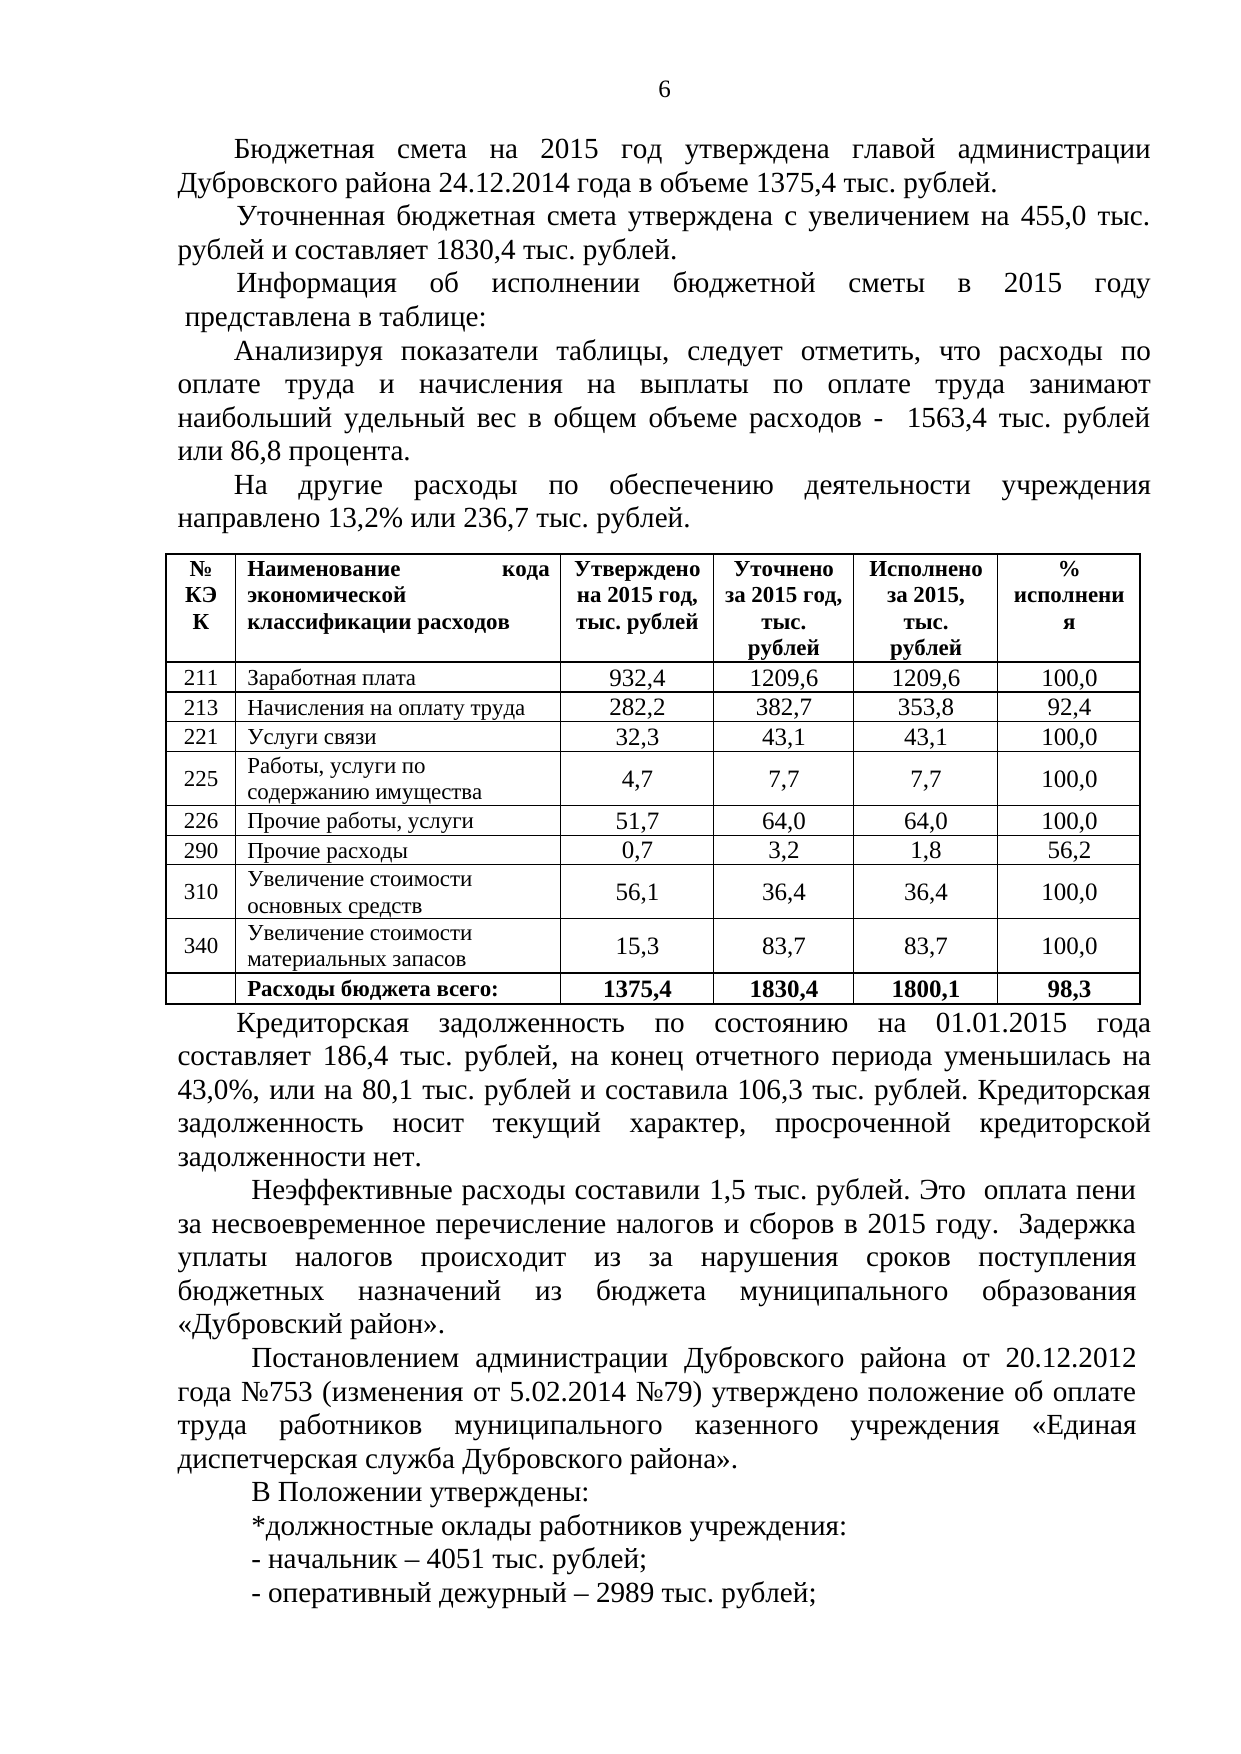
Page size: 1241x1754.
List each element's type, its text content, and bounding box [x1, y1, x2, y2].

text - оперативный дежурный – 2989 тыс. рублей; [177, 1575, 1137, 1608]
table_cell 43,1 [714, 722, 853, 751]
text В Положении утверждены: [177, 1474, 1137, 1508]
table_cell 340 [167, 919, 235, 972]
table_cell 83,7 [854, 919, 997, 972]
table_cell 3,2 [714, 836, 853, 864]
table_cell 92,4 [998, 693, 1139, 721]
table_header Утверждено на 2015 год, тыс. рублей [561, 555, 713, 661]
table_cell 100,0 [998, 752, 1139, 805]
table_cell 56,1 [561, 865, 713, 918]
table_cell 98,3 [998, 974, 1139, 1003]
table_cell 51,7 [561, 806, 713, 834]
table_cell 100,0 [998, 865, 1139, 918]
table_cell 36,4 [854, 865, 997, 918]
table_cell 1209,6 [854, 663, 997, 691]
table_cell 100,0 [998, 919, 1139, 972]
table_cell 64,0 [854, 806, 997, 834]
table_cell 211 [167, 663, 235, 691]
table_header Уточнено за 2015 год, тыс. рублей [714, 555, 853, 661]
table_cell 43,1 [854, 722, 997, 751]
text Уточненная бюджетная смета утверждена с увеличением на 455,0 тыс. рублей и составляет 1830,4 тыс. рублей. [177, 198, 1152, 266]
text Бюджетная смета на 2015 год утверждена главой администрации Дубровского района 24.12.2014 года в объеме 1375,4 тыс. рублей. [177, 131, 1152, 198]
table_cell 100,0 [998, 722, 1139, 751]
table_cell Увеличение стоимости материальных запасов [236, 919, 560, 972]
table_cell 932,4 [561, 663, 713, 691]
table_header Исполнено за 2015, тыс. рублей [854, 555, 997, 661]
table_cell Работы, услуги по содержанию имущества [236, 752, 560, 805]
table_cell Прочие расходы [236, 836, 560, 864]
table_cell 83,7 [714, 919, 853, 972]
table_header Наименование кода экономической классификации расходов [236, 555, 560, 661]
table_cell 15,3 [561, 919, 713, 972]
table_cell 213 [167, 693, 235, 721]
text *должностные оклады работников учреждения: [177, 1508, 1137, 1541]
table_cell 221 [167, 722, 235, 751]
table_cell 7,7 [854, 752, 997, 805]
table_cell 0,7 [561, 836, 713, 864]
table_cell 225 [167, 752, 235, 805]
table_cell 1375,4 [561, 974, 713, 1003]
table_cell Заработная плата [236, 663, 560, 691]
table_cell 1830,4 [714, 974, 853, 1003]
table_cell 56,2 [998, 836, 1139, 864]
table_cell 100,0 [998, 806, 1139, 834]
table_cell 382,7 [714, 693, 853, 721]
table_cell 1209,6 [714, 663, 853, 691]
table_header № КЭК [167, 555, 235, 661]
text Информация об исполнении бюджетной сметы в 2015 году представлена в таблице: [177, 266, 1152, 333]
text Анализируя показатели таблицы, следует отметить, что расходы по оплате труда и начисления на выплаты по оплате труда занимают наибольший удельный вес в общем объеме расходов - 1563,4 тыс. рублей или 86,8 процента. [177, 333, 1152, 467]
table_cell 64,0 [714, 806, 853, 834]
table_cell Расходы бюджета всего: [236, 974, 560, 1003]
table_cell 1,8 [854, 836, 997, 864]
table_cell 32,3 [561, 722, 713, 751]
text Неэффективные расходы составили 1,5 тыс. рублей. Это оплата пени за несвоевременное перечисление налогов и сборов в 2015 году. Задержка уплаты налогов происходит из за нарушения сроков поступления бюджетных назначений из бюджета муниципального образования «Дубровский район». [177, 1172, 1137, 1340]
table_cell 226 [167, 806, 235, 834]
table_cell 282,2 [561, 693, 713, 721]
table_cell [167, 974, 235, 1003]
text На другие расходы по обеспечению деятельности учреждения направлено 13,2% или 236,7 тыс. рублей. [177, 467, 1152, 534]
table_cell 4,7 [561, 752, 713, 805]
table_cell 36,4 [714, 865, 853, 918]
table_cell Увеличение стоимости основных средств [236, 865, 560, 918]
text Постановлением администрации Дубровского района от 20.12.2012 года №753 (изменения от 5.02.2014 №79) утверждено положение об оплате труда работников муниципального казенного учреждения «Единая диспетчерская служба Дубровского района». [177, 1340, 1137, 1474]
text Кредиторская задолженность по состоянию на 01.01.2015 года составляет 186,4 тыс. рублей, на конец отчетного периода уменьшилась на 43,0%, или на 80,1 тыс. рублей и составила 106,3 тыс. рублей. Кредиторская задолженность носит текущий характер, просроченной кредиторской задолженности нет. [177, 1005, 1152, 1172]
table_cell 1800,1 [854, 974, 997, 1003]
table_cell Услуги связи [236, 722, 560, 751]
table_cell 353,8 [854, 693, 997, 721]
table_cell 310 [167, 865, 235, 918]
table_cell 7,7 [714, 752, 853, 805]
text - начальник – 4051 тыс. рублей; [177, 1541, 1137, 1575]
table_cell Начисления на оплату труда [236, 693, 560, 721]
table_header % исполнения [998, 555, 1139, 661]
table_cell Прочие работы, услуги [236, 806, 560, 834]
table_cell 290 [167, 836, 235, 864]
table_cell 100,0 [998, 663, 1139, 691]
